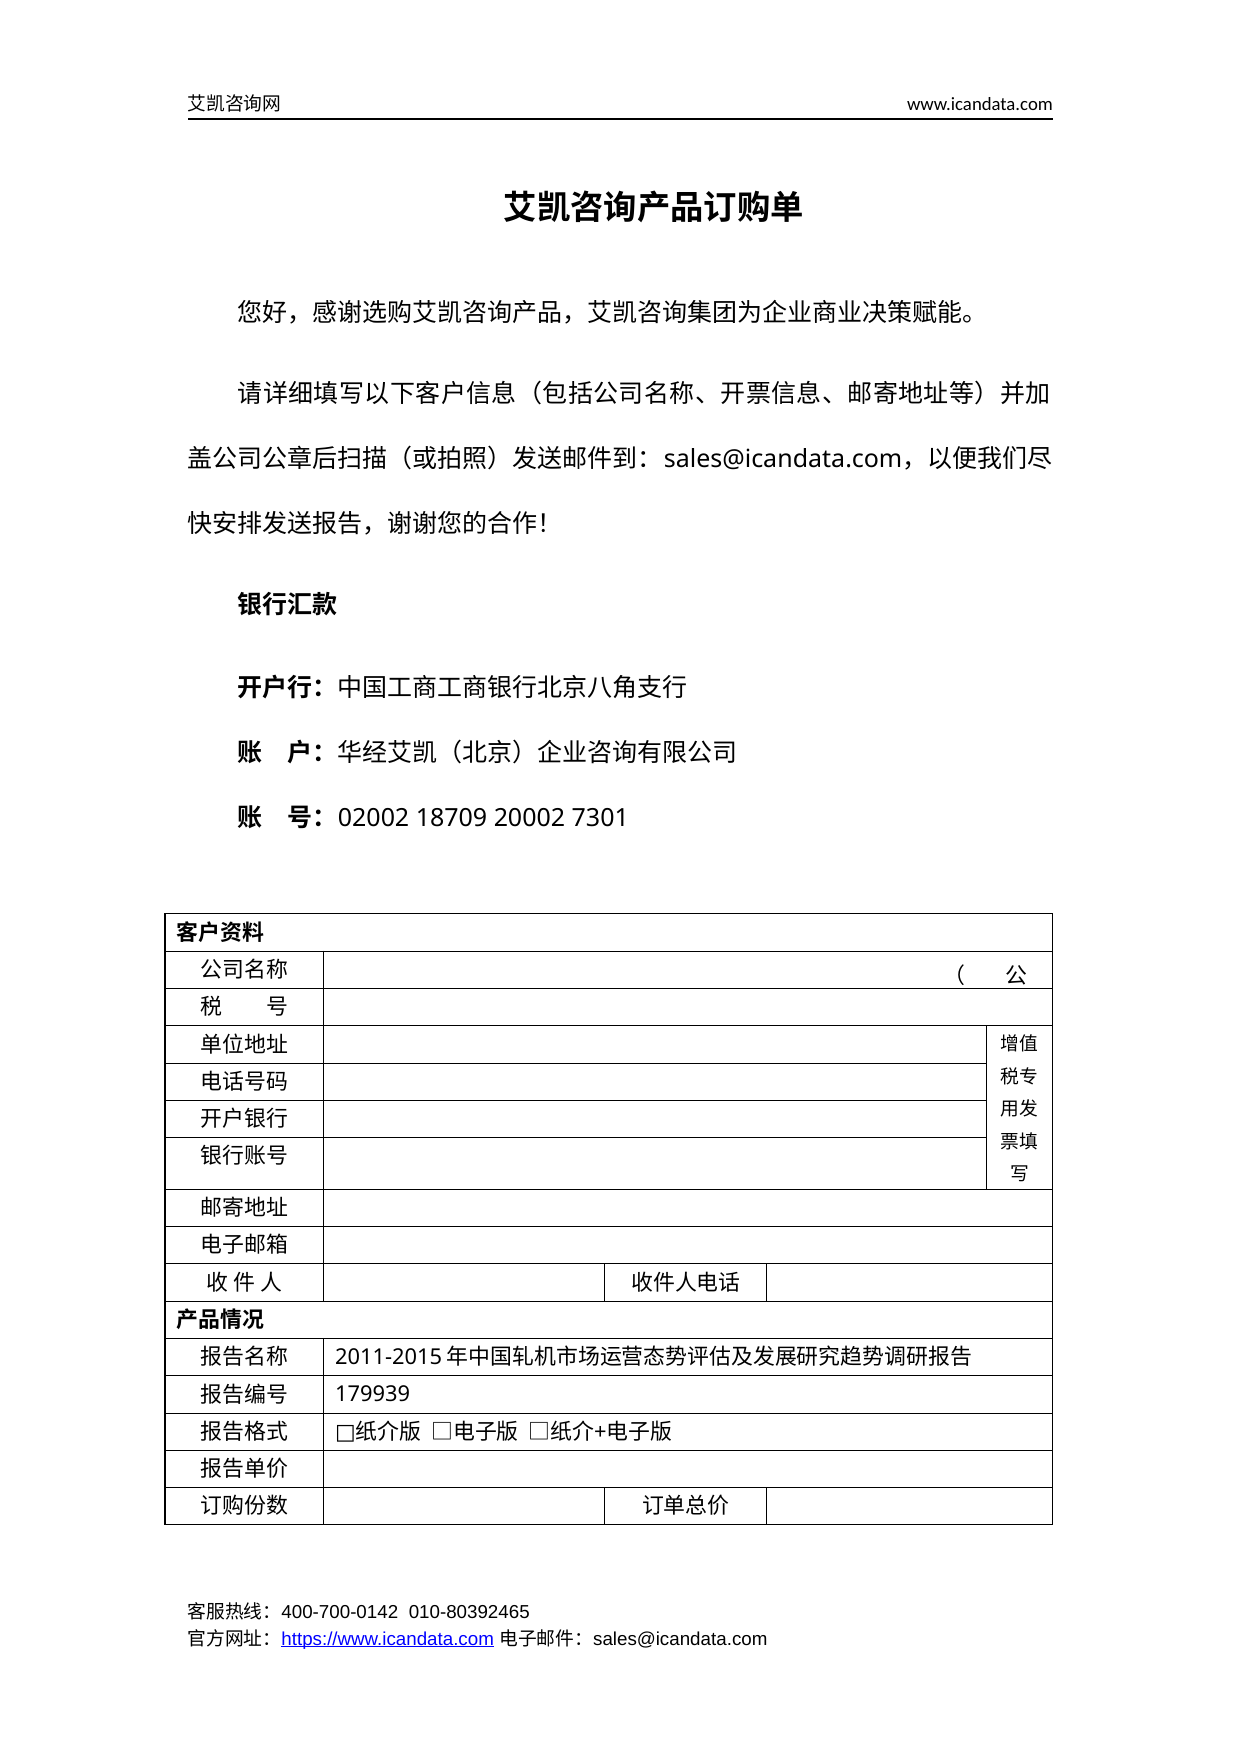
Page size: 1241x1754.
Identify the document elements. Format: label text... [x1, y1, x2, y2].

table_cell [324, 1451, 1052, 1487]
table_cell 电话号码 [166, 1064, 323, 1100]
table_cell 单位地址 [166, 1026, 323, 1062]
table_cell 报告单价 [166, 1451, 323, 1487]
table_cell [324, 989, 1052, 1025]
text 请详细填写以下客户信息（包括公司名称、开票信息、邮寄地址等）并加盖公司公章后扫描（或拍照）发送邮件到：sales@icandata.com，以便我们尽快安排发送报告，谢谢您的合作！ [187, 359, 1053, 554]
text 账 号：02002 18709 20002 7301 [187, 783, 1053, 848]
table_cell 银行账号 [166, 1138, 323, 1189]
table_cell 报告格式 [166, 1414, 323, 1450]
text 您好，感谢选购艾凯咨询产品，艾凯咨询集团为企业商业决策赋能。 [187, 278, 1053, 343]
table_cell [767, 1264, 1052, 1301]
table_cell 邮寄地址 [166, 1190, 323, 1226]
table_cell 报告名称 [166, 1339, 323, 1375]
table_cell [324, 1101, 986, 1137]
table_cell [767, 1488, 1052, 1524]
table_cell 2011-2015年中国轧机市场运营态势评估及发展研究趋势调研报告 [324, 1339, 1052, 1375]
table_cell 收 件 人 [166, 1264, 323, 1301]
table_cell [324, 1064, 986, 1100]
table_cell [324, 1264, 604, 1301]
table_cell 报告编号 [166, 1376, 323, 1412]
table_cell 订单总价 [605, 1488, 766, 1524]
table_cell 产品情况 [166, 1302, 1052, 1338]
text 账 户：华经艾凯（北京）企业咨询有限公司 [187, 718, 1053, 783]
table_cell [324, 1138, 986, 1189]
table_cell [324, 1190, 1052, 1226]
table_cell [324, 1026, 986, 1062]
table_cell 收件人电话 [605, 1264, 766, 1301]
text 开户行：中国工商工商银行北京八角支行 [187, 653, 1053, 718]
table_cell 公司名称 [166, 952, 323, 988]
text 艾凯咨询产品订购单 [187, 172, 1053, 237]
table_cell [324, 1488, 604, 1524]
table_cell □纸介版 □电子版 □纸介+电子版 [324, 1414, 1052, 1450]
table_cell 增值税专用发票填写 [987, 1026, 1052, 1189]
table_cell 税 号 [166, 989, 323, 1025]
table_cell 订购份数 [166, 1488, 323, 1524]
table_cell 开户银行 [166, 1101, 323, 1137]
table_cell [324, 952, 1052, 988]
table_cell 179939 [324, 1376, 1052, 1412]
table_cell 电子邮箱 [166, 1227, 323, 1263]
text 银行汇款 [187, 570, 1053, 635]
table_cell [324, 1227, 1052, 1263]
table_header 客户资料 [166, 914, 1052, 951]
